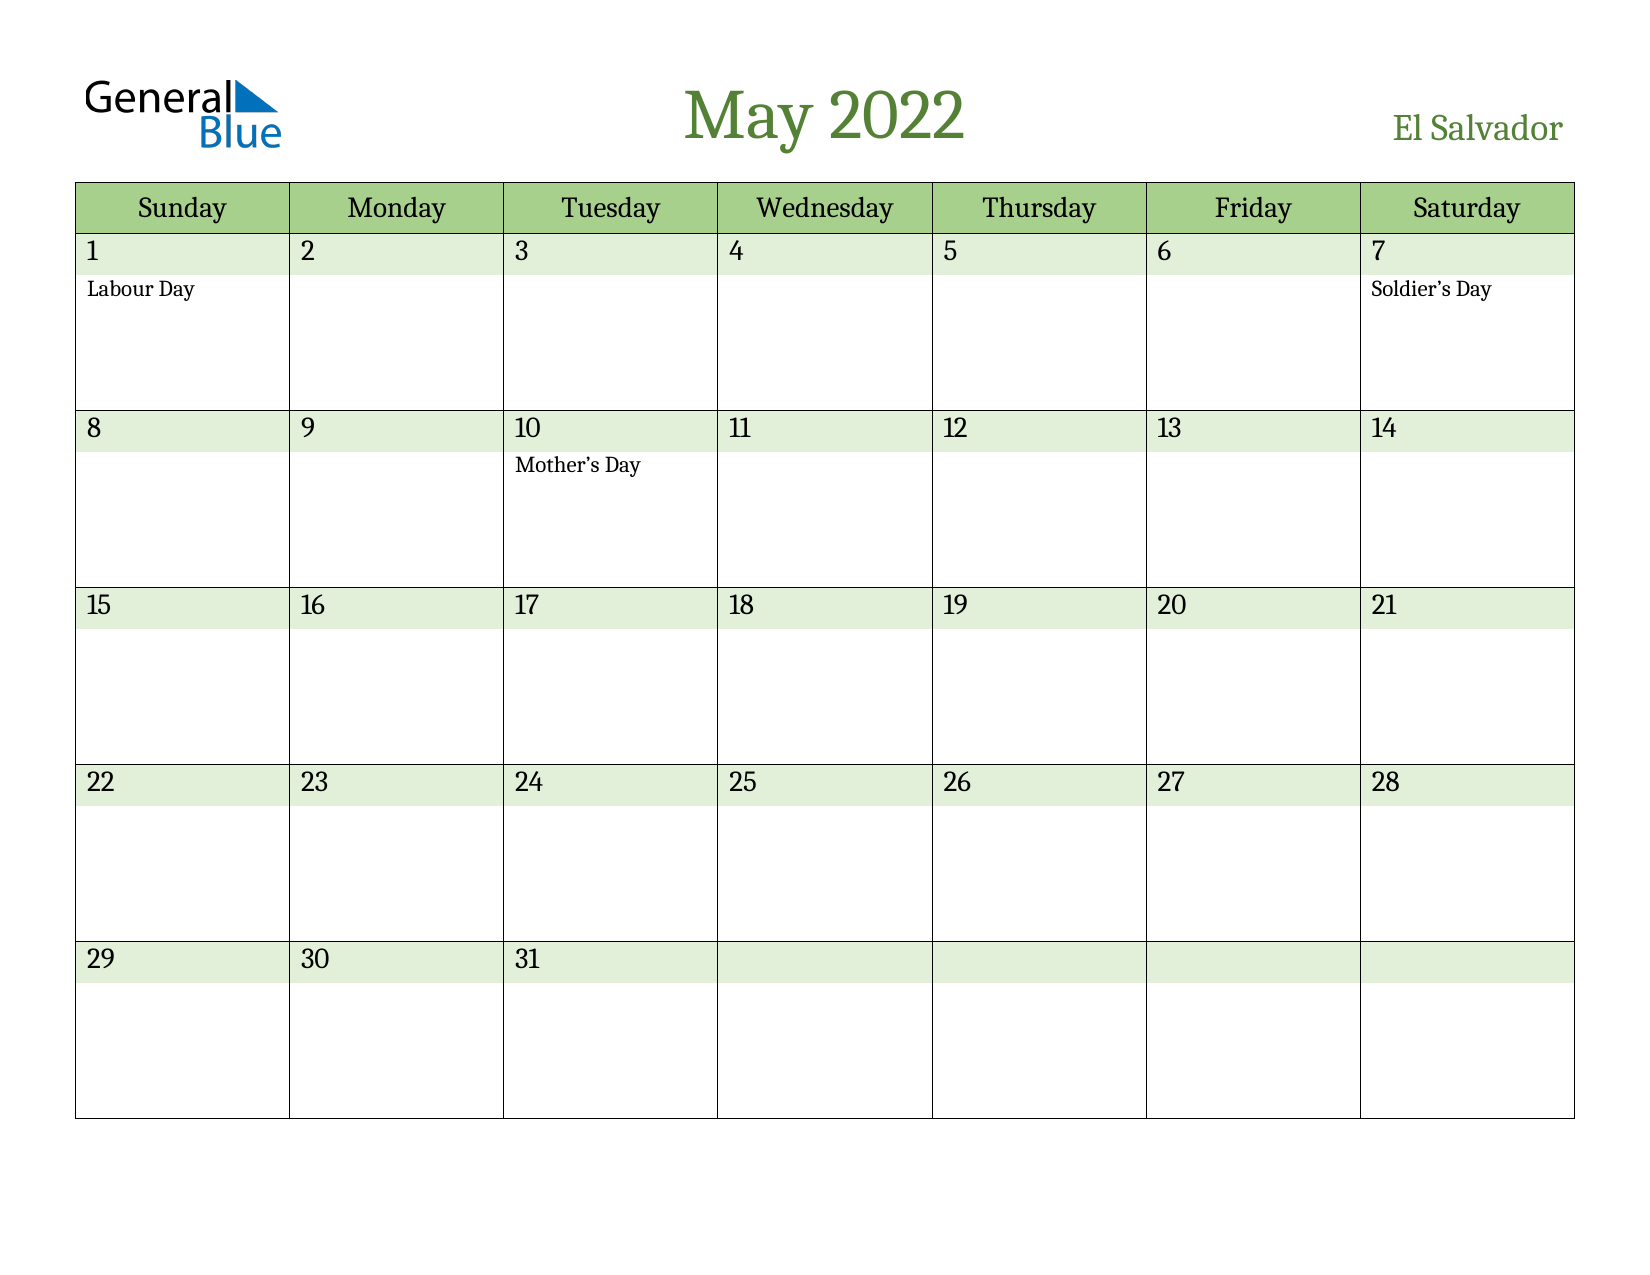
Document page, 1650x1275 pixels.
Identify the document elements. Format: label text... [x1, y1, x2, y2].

table_cell [1361, 983, 1574, 1118]
table_cell 9 [290, 411, 503, 452]
table_cell 24 [504, 765, 717, 806]
table_cell 31 [504, 942, 717, 983]
table_cell 23 [290, 765, 503, 806]
table_cell [1147, 983, 1360, 1118]
table_cell Soldier’s Day [1361, 275, 1574, 410]
table_cell [718, 275, 932, 410]
table_cell [1361, 806, 1574, 941]
table_cell 27 [1147, 765, 1360, 806]
table_cell [290, 275, 503, 410]
table_cell 12 [933, 411, 1146, 452]
table_header May 2022 [504, 75, 1146, 182]
table_cell 2 [290, 234, 503, 275]
table_cell 19 [933, 588, 1146, 629]
table_cell [933, 983, 1146, 1118]
table_cell 20 [1147, 588, 1360, 629]
table_cell 15 [76, 588, 289, 629]
table_cell [1361, 942, 1574, 983]
table_cell 29 [76, 942, 289, 983]
table_cell [504, 629, 717, 764]
table_cell 11 [718, 411, 932, 452]
table_cell [1361, 452, 1574, 587]
table_cell 14 [1361, 411, 1574, 452]
table_cell [290, 452, 503, 587]
table_cell 13 [1147, 411, 1360, 452]
table_cell [504, 806, 717, 941]
table_cell Tuesday [504, 183, 717, 233]
table_cell 16 [290, 588, 503, 629]
table_cell [718, 942, 932, 983]
table_cell [933, 629, 1146, 764]
table_cell 1 [76, 234, 289, 275]
table_cell [290, 629, 503, 764]
table_cell [76, 452, 289, 587]
table_cell 3 [504, 234, 717, 275]
table_cell [76, 806, 289, 941]
table_cell Mother’s Day [504, 452, 717, 587]
table_cell [290, 806, 503, 941]
table_cell 28 [1361, 765, 1574, 806]
table_cell Sunday [76, 183, 289, 233]
table_cell 17 [504, 588, 717, 629]
table_cell 8 [76, 411, 289, 452]
table_cell [718, 452, 932, 587]
table_cell [933, 806, 1146, 941]
table_cell [718, 806, 932, 941]
table_cell [718, 983, 932, 1118]
table_cell 18 [718, 588, 932, 629]
table_cell [933, 452, 1146, 587]
table_header [76, 75, 503, 182]
table_cell [76, 983, 289, 1118]
table_cell 25 [718, 765, 932, 806]
table_cell [1147, 275, 1360, 410]
table_cell Saturday [1361, 183, 1574, 233]
table_cell Thursday [933, 183, 1146, 233]
table_cell Monday [290, 183, 503, 233]
table_cell [504, 275, 717, 410]
table_cell [504, 983, 717, 1118]
table_cell [1147, 806, 1360, 941]
table_header El Salvador [1146, 75, 1574, 182]
table_cell [1361, 629, 1574, 764]
table_cell 21 [1361, 588, 1574, 629]
table_cell [718, 629, 932, 764]
table_cell [290, 983, 503, 1118]
table_cell [1147, 942, 1360, 983]
table_cell Labour Day [76, 275, 289, 410]
table_cell [1147, 452, 1360, 587]
table_cell [933, 275, 1146, 410]
table_cell [933, 942, 1146, 983]
table_cell 4 [718, 234, 932, 275]
table_cell [76, 629, 289, 764]
table_cell 22 [76, 765, 289, 806]
table_cell 26 [933, 765, 1146, 806]
table_cell 7 [1361, 234, 1574, 275]
table_cell 30 [290, 942, 503, 983]
picture [86, 80, 281, 148]
table_cell 6 [1147, 234, 1360, 275]
table_cell Friday [1147, 183, 1360, 233]
table_cell Wednesday [718, 183, 932, 233]
table_cell [1147, 629, 1360, 764]
table_cell 5 [933, 234, 1146, 275]
table_cell 10 [504, 411, 717, 452]
